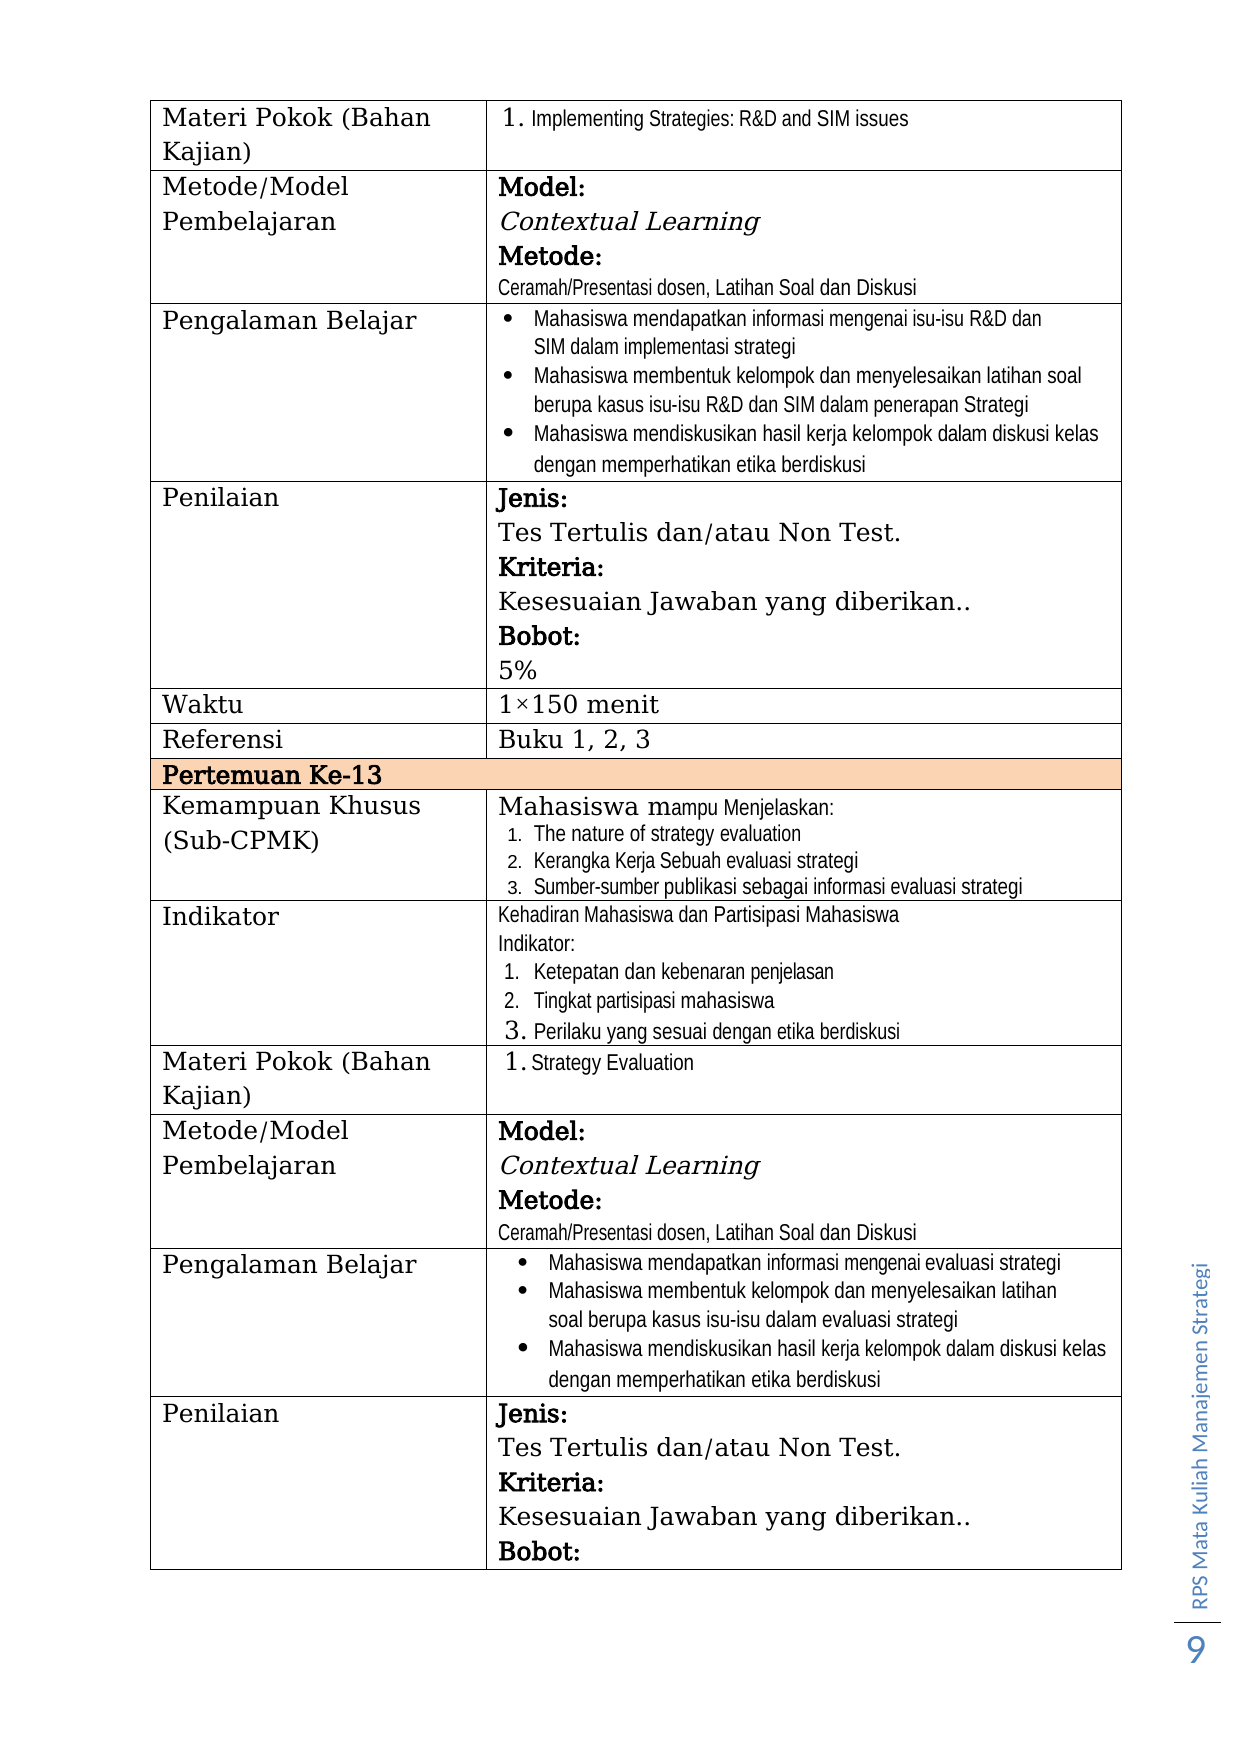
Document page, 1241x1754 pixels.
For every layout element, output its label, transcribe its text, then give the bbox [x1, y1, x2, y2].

table_cell Implementing Strategies: R&D and SIM issues [487, 101, 1121, 170]
table_cell Mahasiswa mendapatkan informasi mengenai isu-isu R&D dan SIM dalam implementasi strategi Mahasiswa membentuk kelompok dan menyelesaikan latihan soal berupa kasus isu-isu R&D dan SIM dalam penerapan Strategi Mahasiswa mendiskusikan hasil kerja kelompok dalam diskusi kelas dengan memperhatikan etika berdiskusi [487, 304, 1121, 481]
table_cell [487, 1397, 1121, 1569]
table_cell Strategy Evaluation [487, 1046, 1121, 1114]
table_cell Jenis: Tes Tertulis dan/atau Non Test. Kriteria: Kesesuaian Jawaban yang diberikan.. Bobot: 5% [487, 482, 1121, 688]
table_cell Penilaian [151, 1397, 486, 1569]
table_cell Metode/Model Pembelajaran [151, 171, 486, 303]
table_cell Materi Pokok (Bahan Kajian) [151, 101, 486, 170]
table_cell Waktu [151, 689, 486, 723]
table_cell Pertemuan Ke-13 [151, 759, 1121, 789]
table_cell Referensi [151, 724, 486, 758]
table_cell 1150 menit [487, 689, 1121, 723]
table_cell Buku 1, 2, 3 [487, 724, 1121, 758]
table_cell Kemampuan Khusus (Sub-CPMK) [151, 790, 486, 899]
table_cell Kehadiran Mahasiswa dan Partisipasi Mahasiswa Indikator: Ketepatan dan kebenaran penjelasan Tingkat partisipasi mahasiswa Perilaku yang sesuai dengan etika berdiskusi [487, 901, 1121, 1044]
table_cell Indikator [151, 901, 486, 1044]
table_cell Pengalaman Belajar [151, 304, 486, 481]
table_cell Materi Pokok (Bahan Kajian) [151, 1046, 486, 1114]
table_cell Model: Contextual Learning Metode: Ceramah/Presentasi dosen, Latihan Soal dan Diskusi [487, 171, 1121, 303]
table_cell Pengalaman Belajar [151, 1249, 486, 1396]
table_cell Penilaian [151, 482, 486, 688]
table_cell Model: Contextual Learning Metode: Ceramah/Presentasi dosen, Latihan Soal dan Diskusi [487, 1115, 1121, 1247]
table_cell Mahasiswa mampu Menjelaskan: The nature of strategy evaluation Kerangka Kerja Sebuah evaluasi strategi Sumber-sumber publikasi sebagai informasi evaluasi strategi [487, 790, 1121, 899]
table_cell Mahasiswa mendapatkan informasi mengenai evaluasi strategi Mahasiswa membentuk kelompok dan menyelesaikan latihan soal berupa kasus isu-isu dalam evaluasi strategi Mahasiswa mendiskusikan hasil kerja kelompok dalam diskusi kelas dengan memperhatikan etika berdiskusi [487, 1249, 1121, 1396]
table_cell Metode/Model Pembelajaran [151, 1115, 486, 1247]
